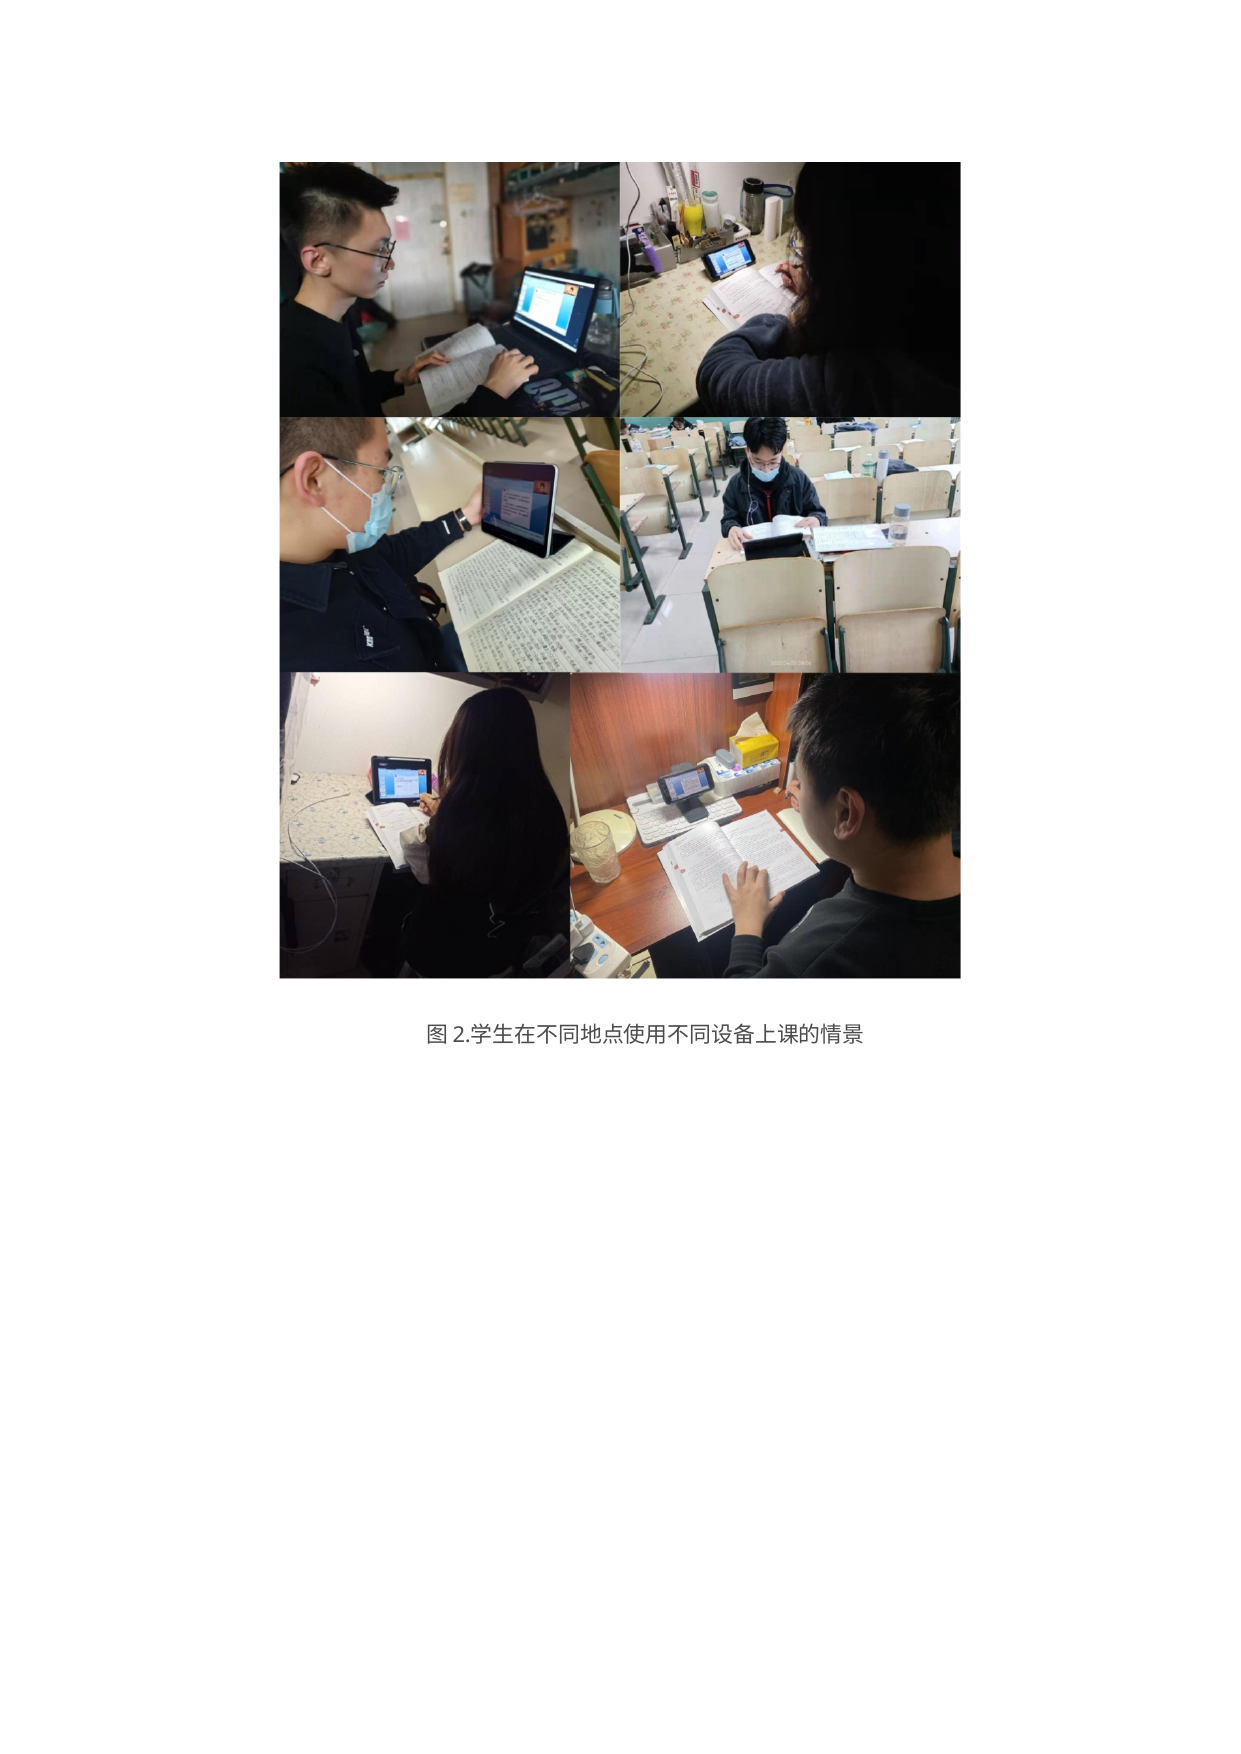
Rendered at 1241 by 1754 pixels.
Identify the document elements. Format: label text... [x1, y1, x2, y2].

text 图2.学生在不同地点使用不同设备上课的情景 [187, 1016, 1053, 1049]
picture [279, 162, 961, 979]
